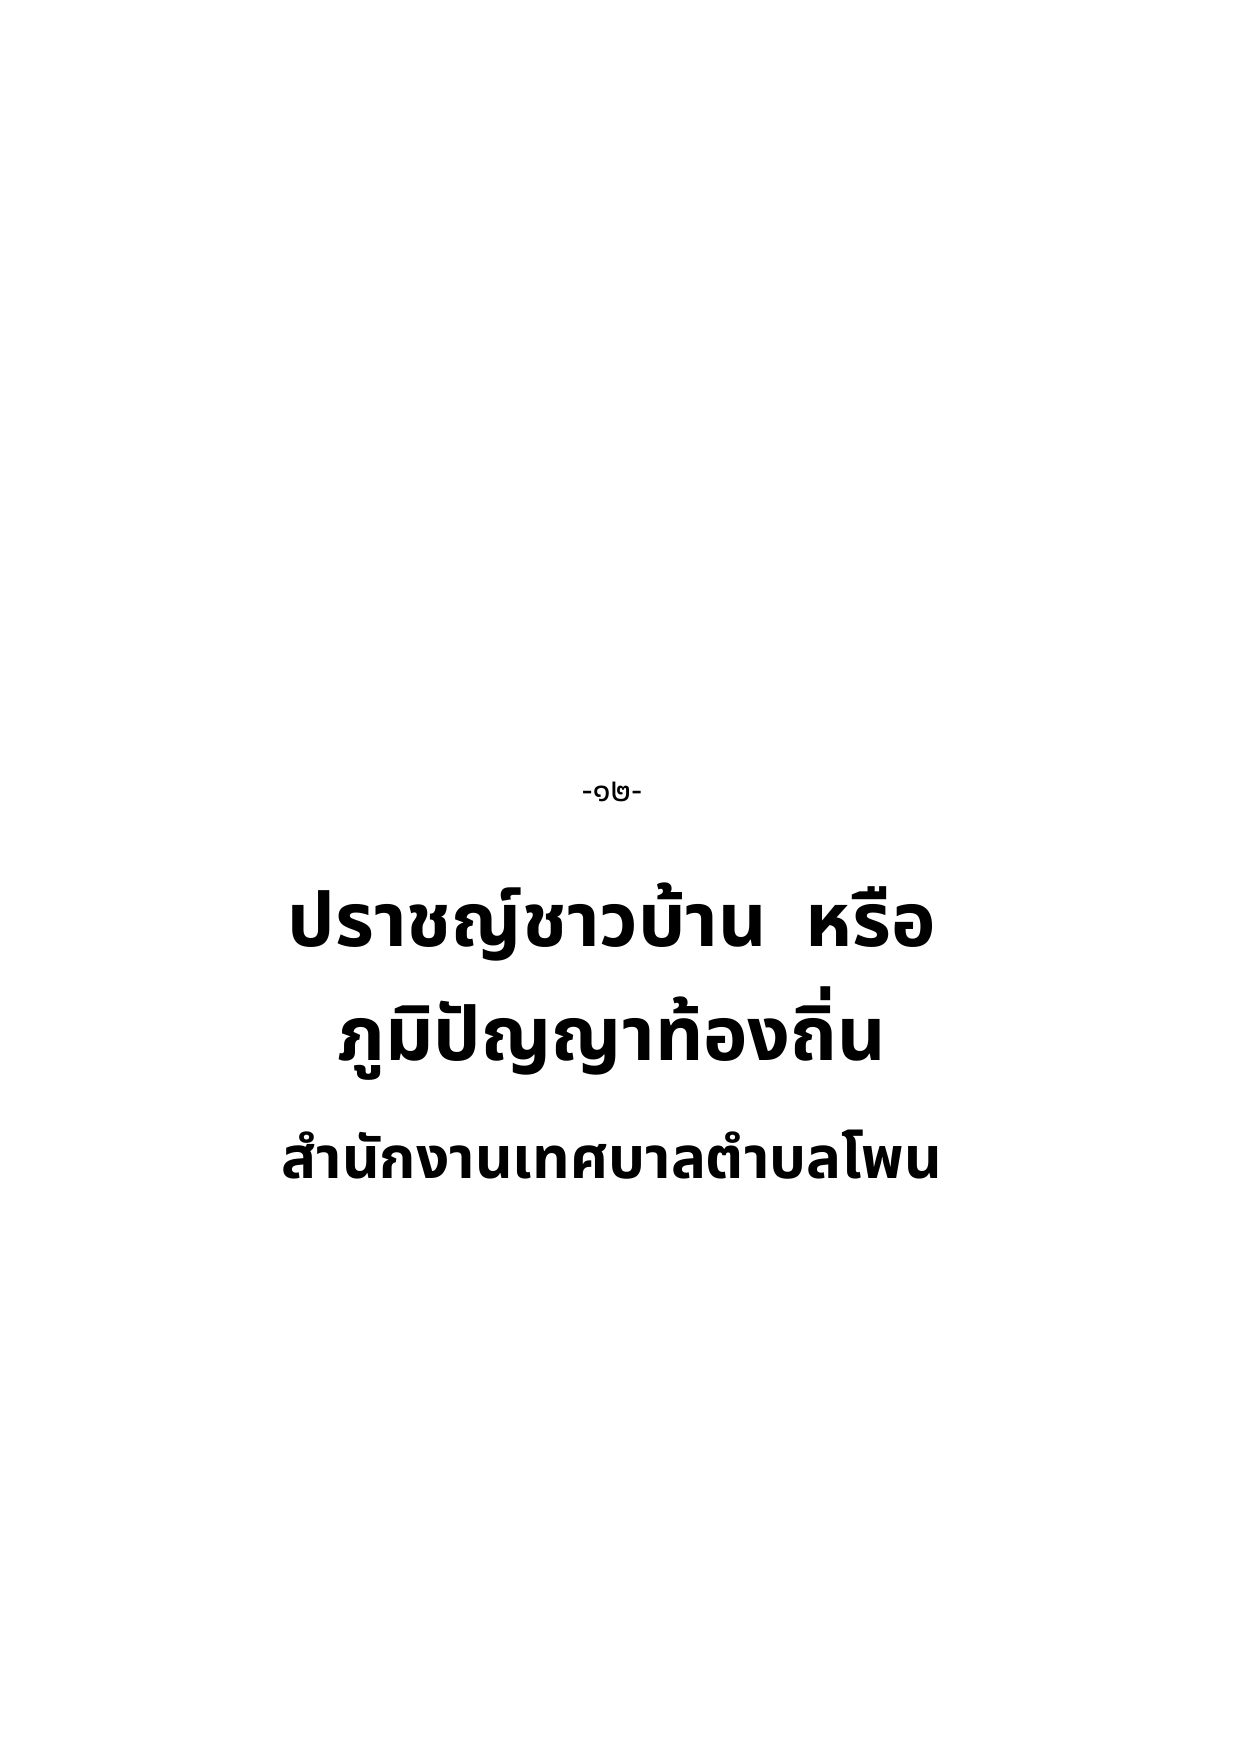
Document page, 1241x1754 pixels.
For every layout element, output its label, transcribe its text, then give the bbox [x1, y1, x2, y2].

text -๑๒- [133, 765, 1090, 816]
text สำนักงานเทศบาลตำบลโพน [133, 1116, 1090, 1204]
text ปราชญ์ชาวบ้าน หรือ ภูมิปัญญาท้องถิ่น [133, 867, 1090, 1094]
